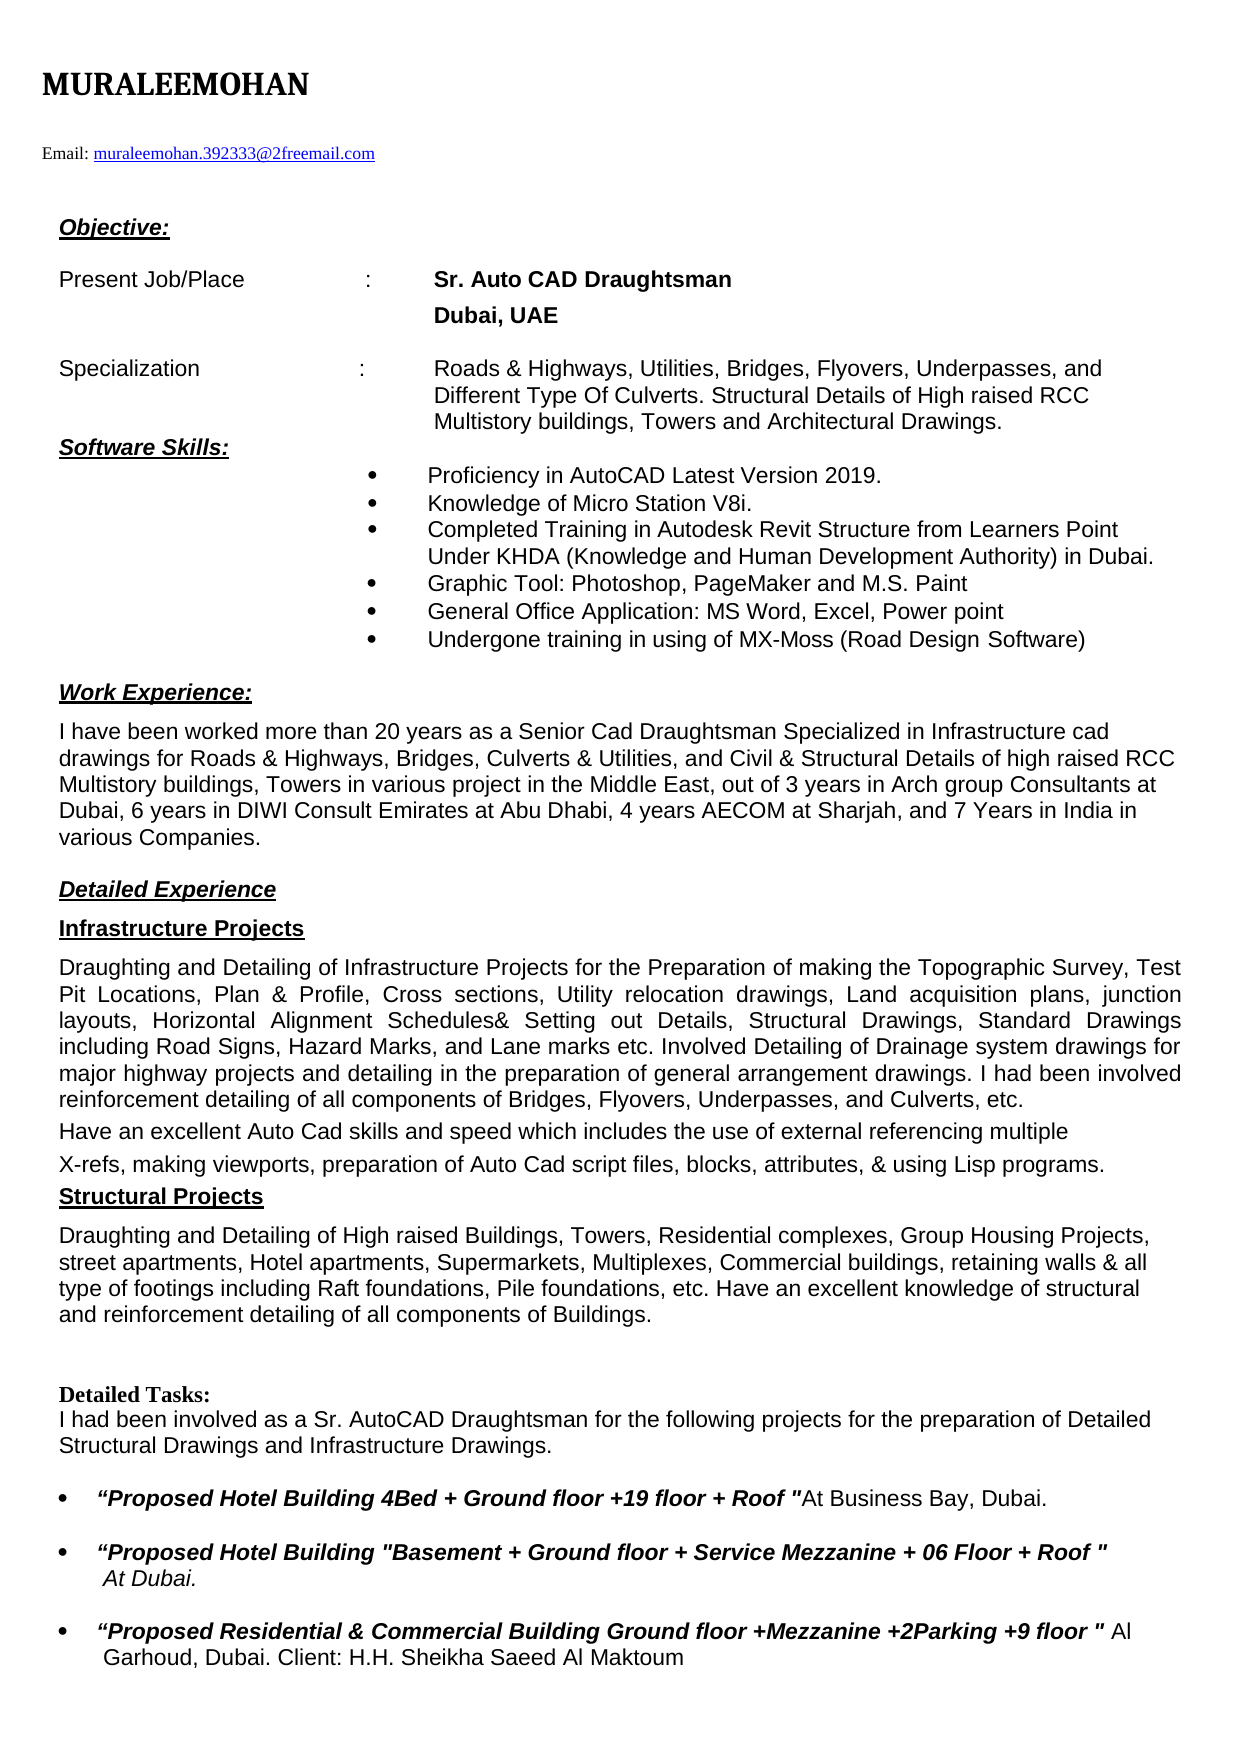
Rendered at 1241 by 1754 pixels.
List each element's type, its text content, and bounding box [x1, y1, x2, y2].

text Draughting and Detailing of High raised Buildings, Towers, Residential complexes, Group Housing Projects, street apartments, Hotel apartments, Supermarkets, Multiplexes, Commercial buildings, retaining walls & all type of footings including Raft foundations, Pile foundations, etc. Have an excellent knowledge of structural and reinforcement detailing of all components of Buildings. [58, 1222, 1152, 1328]
text Email: muraleemohan.392333@2freemail.com [42, 143, 1234, 163]
list Graphic Tool: Photoshop, PageMaker and M.S. Paint [368, 569, 1234, 597]
subtitle Objective: [58, 214, 1234, 241]
text Have an excellent Auto Cad skills and speed which includes the use of external referencing multiple [58, 1118, 1234, 1144]
list Completed Training in Autodesk Revit Structure from Learners Point Under KHDA (Knowledge and Human Development Authority) in Dubai. [368, 517, 1156, 569]
text Detailed Tasks: [58, 1381, 1234, 1407]
text I have been worked more than 20 years as a Senior Cad Draughtsman Specialized in Infrastructure cad drawings for Roads & Highways, Bridges, Culverts & Utilities, and Civil & Structural Details of high raised RCC Multistory buildings, Towers in various project in the Middle East, out of 3 years in Arch group Consultants at Dubai, 6 years in DIWI Consult Emirates at Abu Dhabi, 4 years AECOM at Sharjah, and 7 Years in India in various Companies. [58, 718, 1177, 850]
text Infrastructure Projects [58, 915, 1234, 941]
text I had been involved as a Sr. AutoCAD Draughtsman for the following projects for the preparation of Detailed Structural Drawings and Infrastructure Drawings. [58, 1407, 1234, 1459]
text MURALEEMOHAN [42, 66, 1234, 104]
subtitle “Proposed Hotel Building "Basement + Ground floor + Service Mezzanine + 06 Floor + Roof " [58, 1538, 1234, 1566]
text Draughting and Detailing of Infrastructure Projects for the Preparation of making the Topographic Survey, Test Pit Locations, Plan & Profile, Cross sections, Utility relocation drawings, Land acquisition plans, junction layouts, Horizontal Alignment Schedules& Setting out Details, Structural Drawings, Standard Drawings including Road Signs, Hazard Marks, and Lane marks etc. Involved Detailing of Drainage system drawings for major highway projects and detailing in the preparation of general arrangement drawings. I had been involved reinforcement detailing of all components of Bridges, Flyovers, Underpasses, and Culverts, etc. [58, 954, 1182, 1112]
list Proficiency in AutoCAD Latest Version 2019. [368, 461, 1234, 489]
text Dubai, UAE [58, 302, 1234, 329]
list General Office Application: MS Word, Excel, Power point [368, 597, 1234, 625]
list “Proposed Hotel Building 4Bed + Ground floor +19 floor + Roof "At Business Bay, Dubai. [58, 1485, 1234, 1512]
subtitle Software Skills: [58, 435, 234, 461]
text At Dubai. [103, 1566, 1234, 1592]
text Present Job/Place : Sr. Auto CAD Draughtsman [58, 266, 1234, 293]
list Knowledge of Micro Station V8i. [368, 489, 1234, 517]
text Specialization : Roads & Highways, Utilities, Bridges, Flyovers, Underpasses, and [58, 355, 1234, 382]
subtitle Structural Projects [58, 1183, 1234, 1209]
subtitle Detailed Experience [58, 876, 1234, 903]
list Undergone training in using of MX-Moss (Road Design Software) [368, 625, 1234, 653]
subtitle Work Experience: [58, 679, 1234, 705]
text Different Type Of Culverts. Structural Details of High raised RCC Multistory buildings, Towers and Architectural Drawings. [433, 382, 1091, 435]
list “Proposed Residential & Commercial Building Ground floor +Mezzanine +2Parking +9 floor " Al Garhoud, Dubai. Client: H.H. Sheikha Saeed Al Maktoum [58, 1619, 1131, 1671]
text X-refs, making viewports, preparation of Auto Cad script files, blocks, attributes, & using Lisp programs. [58, 1151, 1234, 1177]
